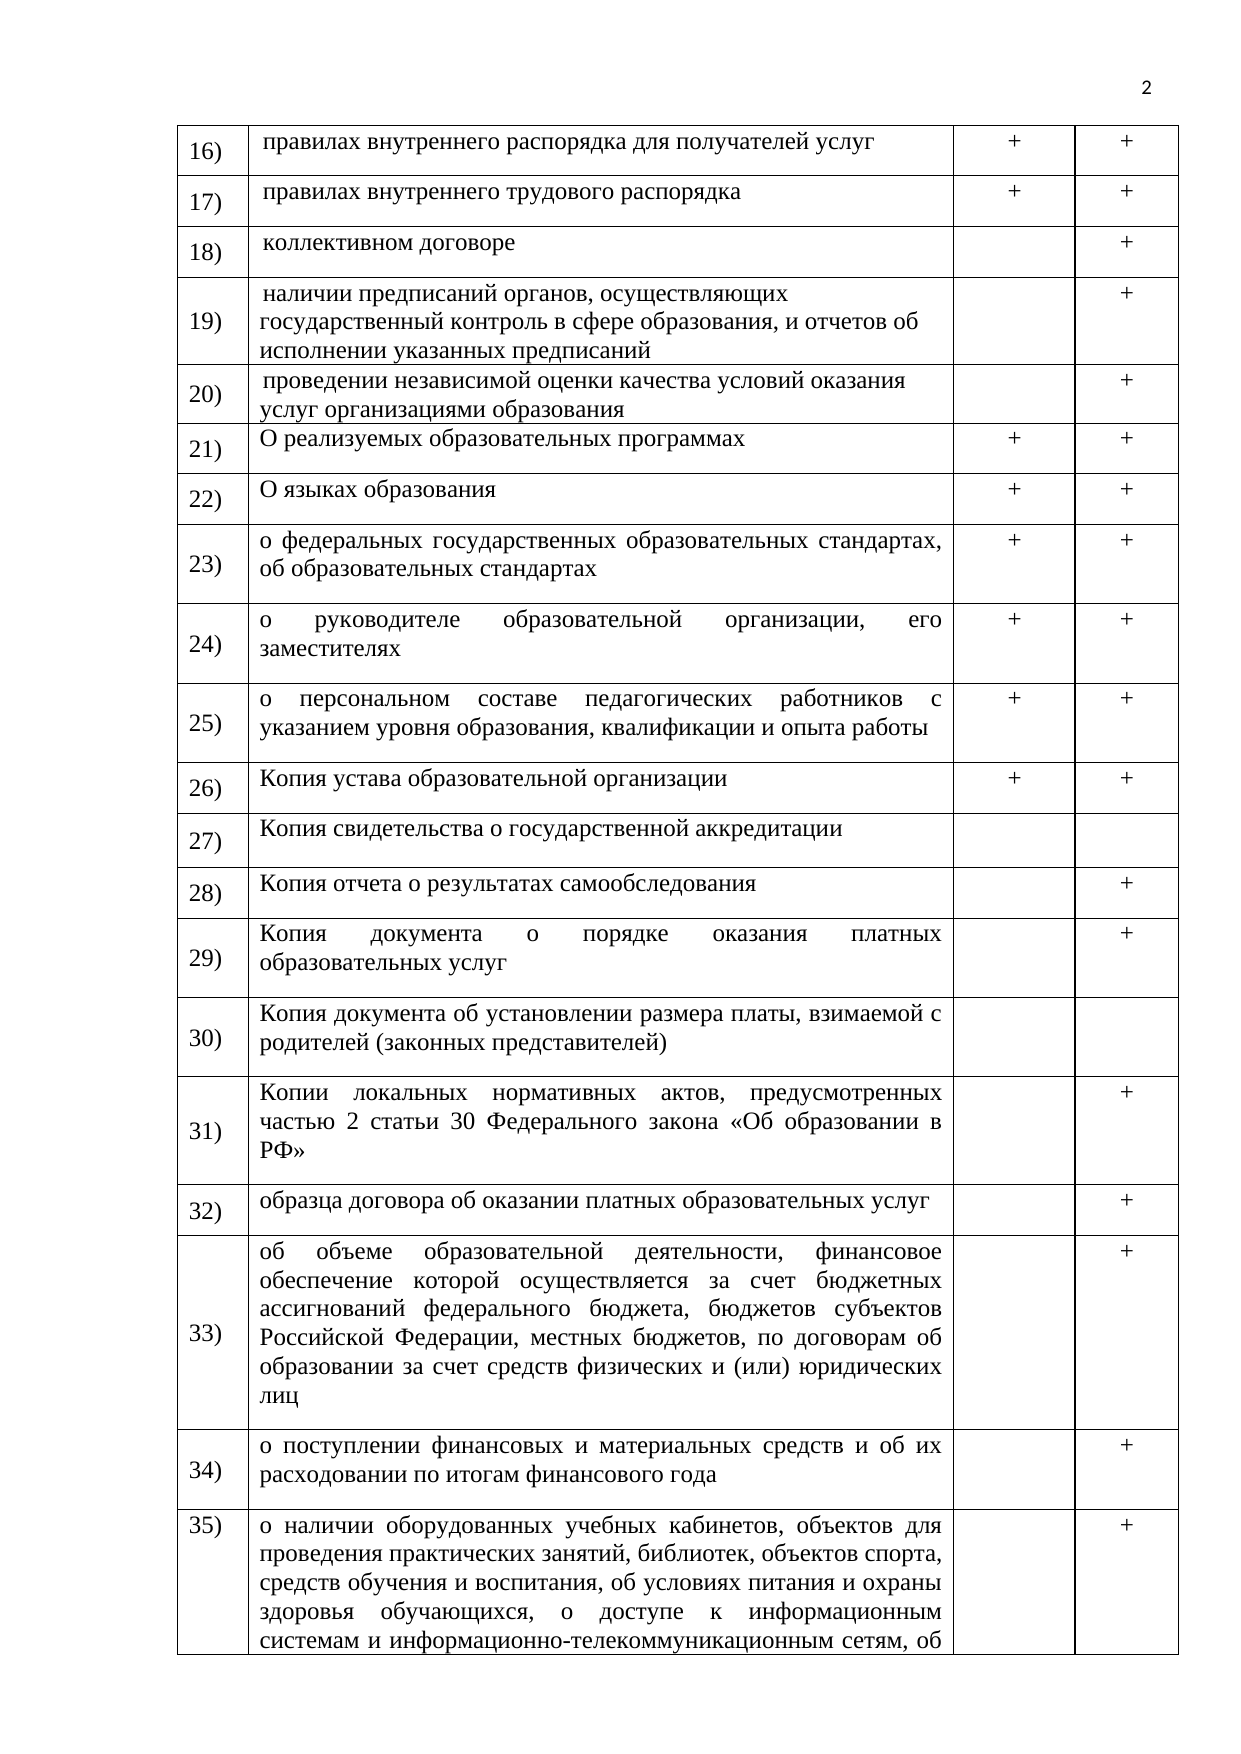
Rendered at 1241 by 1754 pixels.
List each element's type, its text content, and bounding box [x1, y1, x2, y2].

table_cell проведении независимой оценки качества условий оказания услуг организациями образования [249, 365, 953, 422]
table_cell + [1076, 424, 1178, 473]
table_cell [1076, 998, 1178, 1076]
table_cell + [1076, 919, 1178, 997]
table_cell + [1076, 176, 1178, 226]
table_cell Копия документа о порядке оказания платных образовательных услуг [249, 919, 953, 997]
table_cell + [1076, 365, 1178, 422]
table_cell [954, 1236, 1074, 1429]
table_cell + [1076, 1236, 1178, 1429]
table_cell [178, 525, 248, 603]
table_cell [178, 998, 248, 1076]
table_cell + [954, 474, 1074, 524]
table_cell [954, 227, 1074, 277]
table_cell + [1076, 1077, 1178, 1184]
table_cell [178, 227, 248, 277]
table_cell [178, 1236, 248, 1429]
table_cell о поступлении финансовых и материальных средств и об их расходовании по итогам финансового года [249, 1430, 953, 1509]
table_cell + [954, 126, 1074, 175]
table_cell [178, 126, 248, 175]
table_cell + [954, 684, 1074, 762]
table_cell Копия устава образовательной организации [249, 763, 953, 812]
table_cell [178, 278, 248, 364]
table_cell [178, 1185, 248, 1235]
table_cell [178, 176, 248, 226]
table_cell [954, 868, 1074, 917]
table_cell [249, 1510, 953, 1653]
table_cell + [1076, 868, 1178, 917]
table_cell Копии локальных нормативных актов, предусмотренных частью 2 статьи 30 Федерального закона «Об образовании в РФ» [249, 1077, 953, 1184]
table_cell Копия документа об установлении размера платы, взимаемой с родителей (законных представителей) [249, 998, 953, 1076]
table_cell о руководителе образовательной организации, его заместителях [249, 604, 953, 682]
table_cell + [954, 604, 1074, 682]
table_cell + [954, 763, 1074, 812]
table_cell + [1076, 1185, 1178, 1235]
table_cell [954, 998, 1074, 1076]
table_cell [954, 278, 1074, 364]
table_cell + [1076, 1510, 1178, 1653]
table_cell коллективном договоре [249, 227, 953, 277]
table_cell наличии предписаний органов, осуществляющих государственный контроль в сфере образования, и отчетов об исполнении указанных предписаний [249, 278, 953, 364]
table_cell [178, 365, 248, 422]
table_cell + [1076, 684, 1178, 762]
table_cell [178, 424, 248, 473]
table_cell О реализуемых образовательных программах [249, 424, 953, 473]
table_cell [178, 814, 248, 867]
table_cell Копия свидетельства о государственной аккредитации [249, 814, 953, 867]
table_cell + [1076, 227, 1178, 277]
table_cell + [1076, 1430, 1178, 1509]
table_cell [178, 763, 248, 812]
table_cell + [954, 424, 1074, 473]
table_cell [954, 365, 1074, 422]
table_cell Копия отчета о результатах самообследования [249, 868, 953, 917]
table_cell [178, 868, 248, 917]
table_cell + [1076, 525, 1178, 603]
table_cell [954, 1430, 1074, 1509]
table_cell [178, 474, 248, 524]
table_cell [178, 919, 248, 997]
table_cell [1076, 814, 1178, 867]
table_cell [178, 1430, 248, 1509]
table_cell + [954, 525, 1074, 603]
table_cell [178, 604, 248, 682]
table_cell [954, 1510, 1074, 1653]
table_cell О языках образования [249, 474, 953, 524]
table_cell + [1076, 604, 1178, 682]
table_cell + [1076, 126, 1178, 175]
table_cell [954, 1185, 1074, 1235]
table_cell [178, 1510, 248, 1653]
table_cell + [1076, 278, 1178, 364]
table_cell + [1076, 474, 1178, 524]
table_cell правилах внутреннего трудового распорядка [249, 176, 953, 226]
table_cell об объеме образовательной деятельности, финансовое обеспечение которой осуществляется за счет бюджетных ассигнований федерального бюджета, бюджетов субъектов Российской Федерации, местных бюджетов, по договорам об образовании за счет средств физических и (или) юридических лиц [249, 1236, 953, 1429]
table_cell образца договора об оказании платных образовательных услуг [249, 1185, 953, 1235]
table_cell правилах внутреннего распорядка для получателей услуг [249, 126, 953, 175]
table_cell [178, 684, 248, 762]
table_cell + [954, 176, 1074, 226]
table_cell [954, 919, 1074, 997]
table_cell о федеральных государственных образовательных стандартах, об образовательных стандартах [249, 525, 953, 603]
table_cell [178, 1077, 248, 1184]
table_cell [954, 1077, 1074, 1184]
table_cell [954, 814, 1074, 867]
table_cell + [1076, 763, 1178, 812]
table_cell о персональном составе педагогических работников с указанием уровня образования, квалификации и опыта работы [249, 684, 953, 762]
